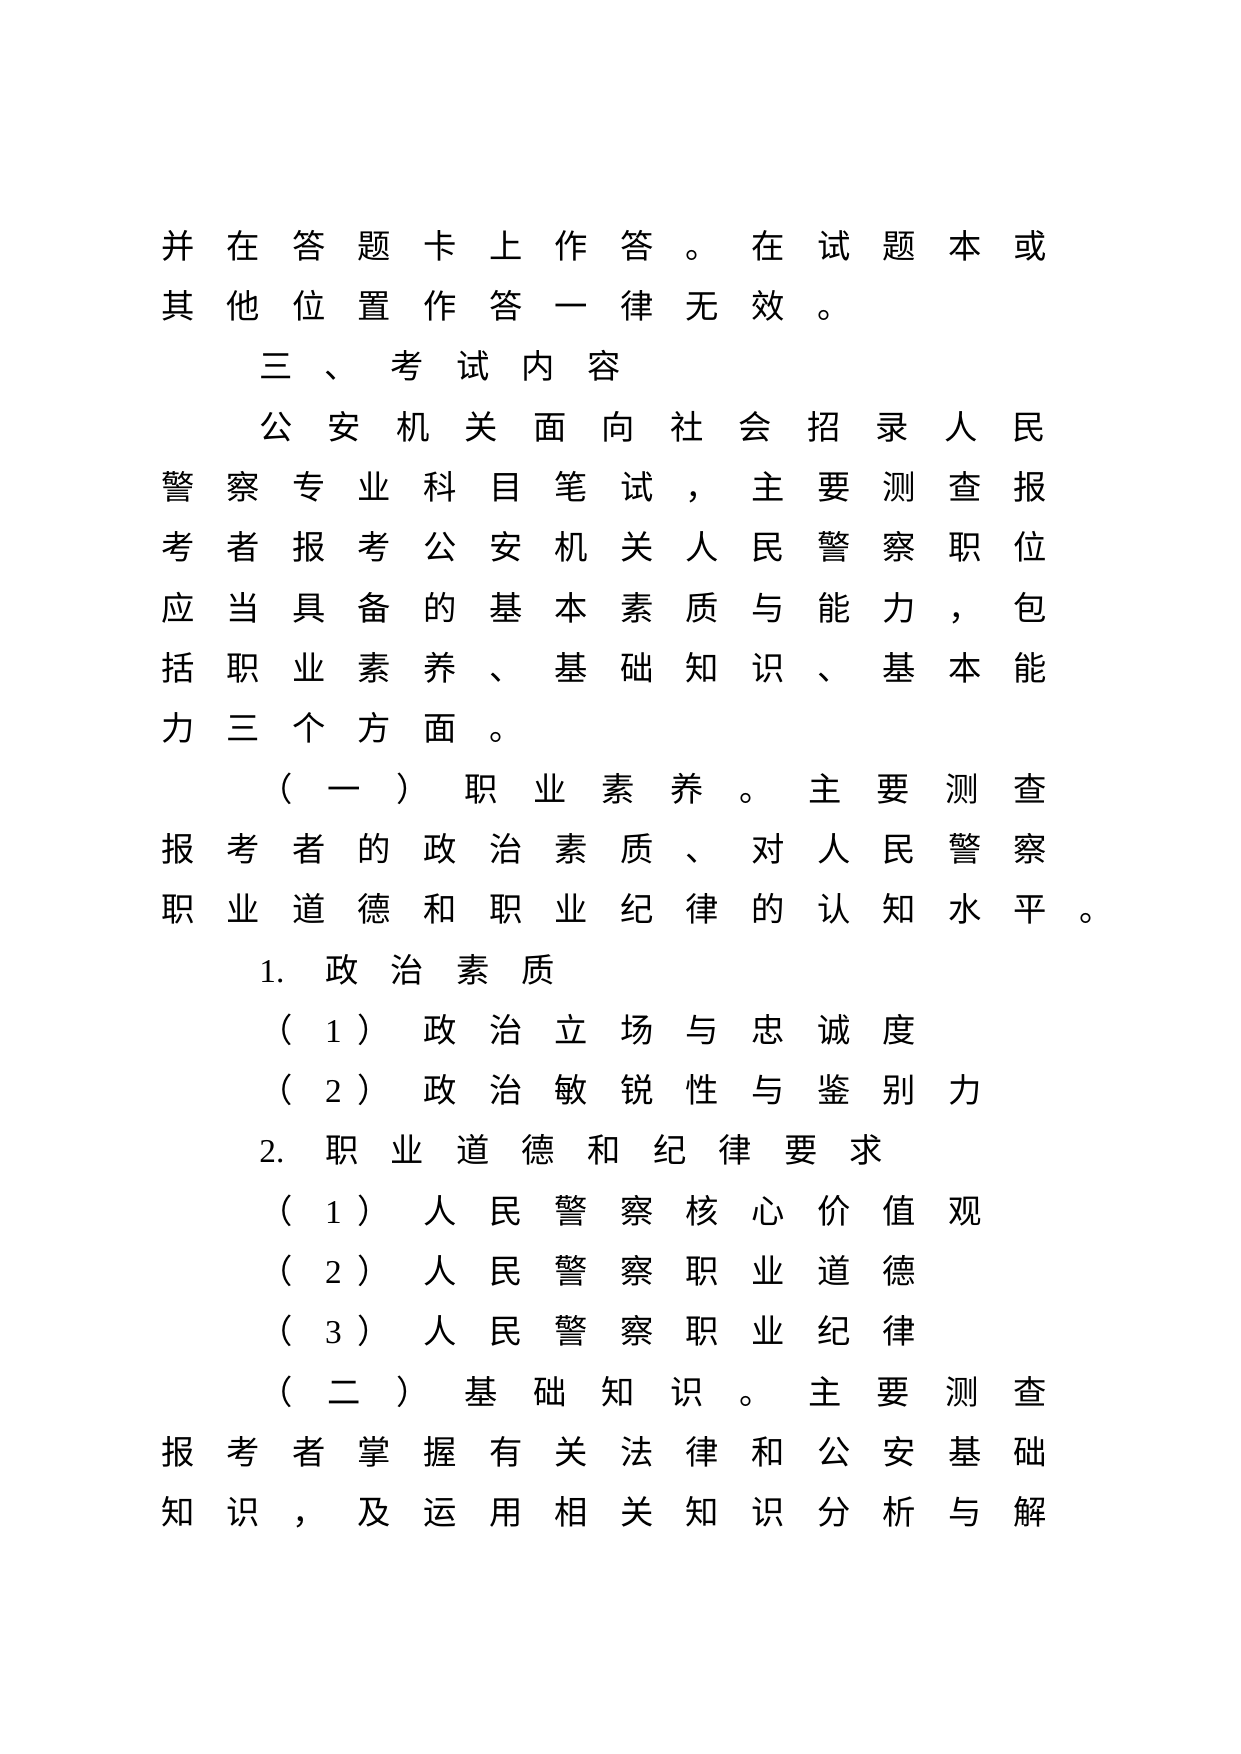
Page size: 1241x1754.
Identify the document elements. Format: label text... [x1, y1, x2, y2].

text 三、考试内容 [161, 334, 1079, 394]
text （2）人民警察职业道德 [161, 1239, 1079, 1299]
text 公安机关面向社会招录人民警察专业科目笔试，主要测查报考者报考公安机关人民警察职位应当具备的基本素质与能力，包括职业素养、基础知识、基本能力三个方面。 [161, 394, 1079, 756]
text （一）职业素养。主要测查报考者的政治素质、对人民警察职业道德和职业纪律的认知水平。 [161, 756, 1079, 937]
text 2. 职业道德和纪律要求 [161, 1118, 1079, 1178]
text 1. 政治素质 [161, 937, 1079, 998]
text （3）人民警察职业纪律 [161, 1299, 1079, 1359]
text （2）政治敏锐性与鉴别力 [161, 1058, 1079, 1118]
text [161, 1359, 1079, 1540]
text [161, 213, 1079, 334]
text （1）人民警察核心价值观 [161, 1178, 1079, 1239]
text （1）政治立场与忠诚度 [161, 998, 1079, 1058]
